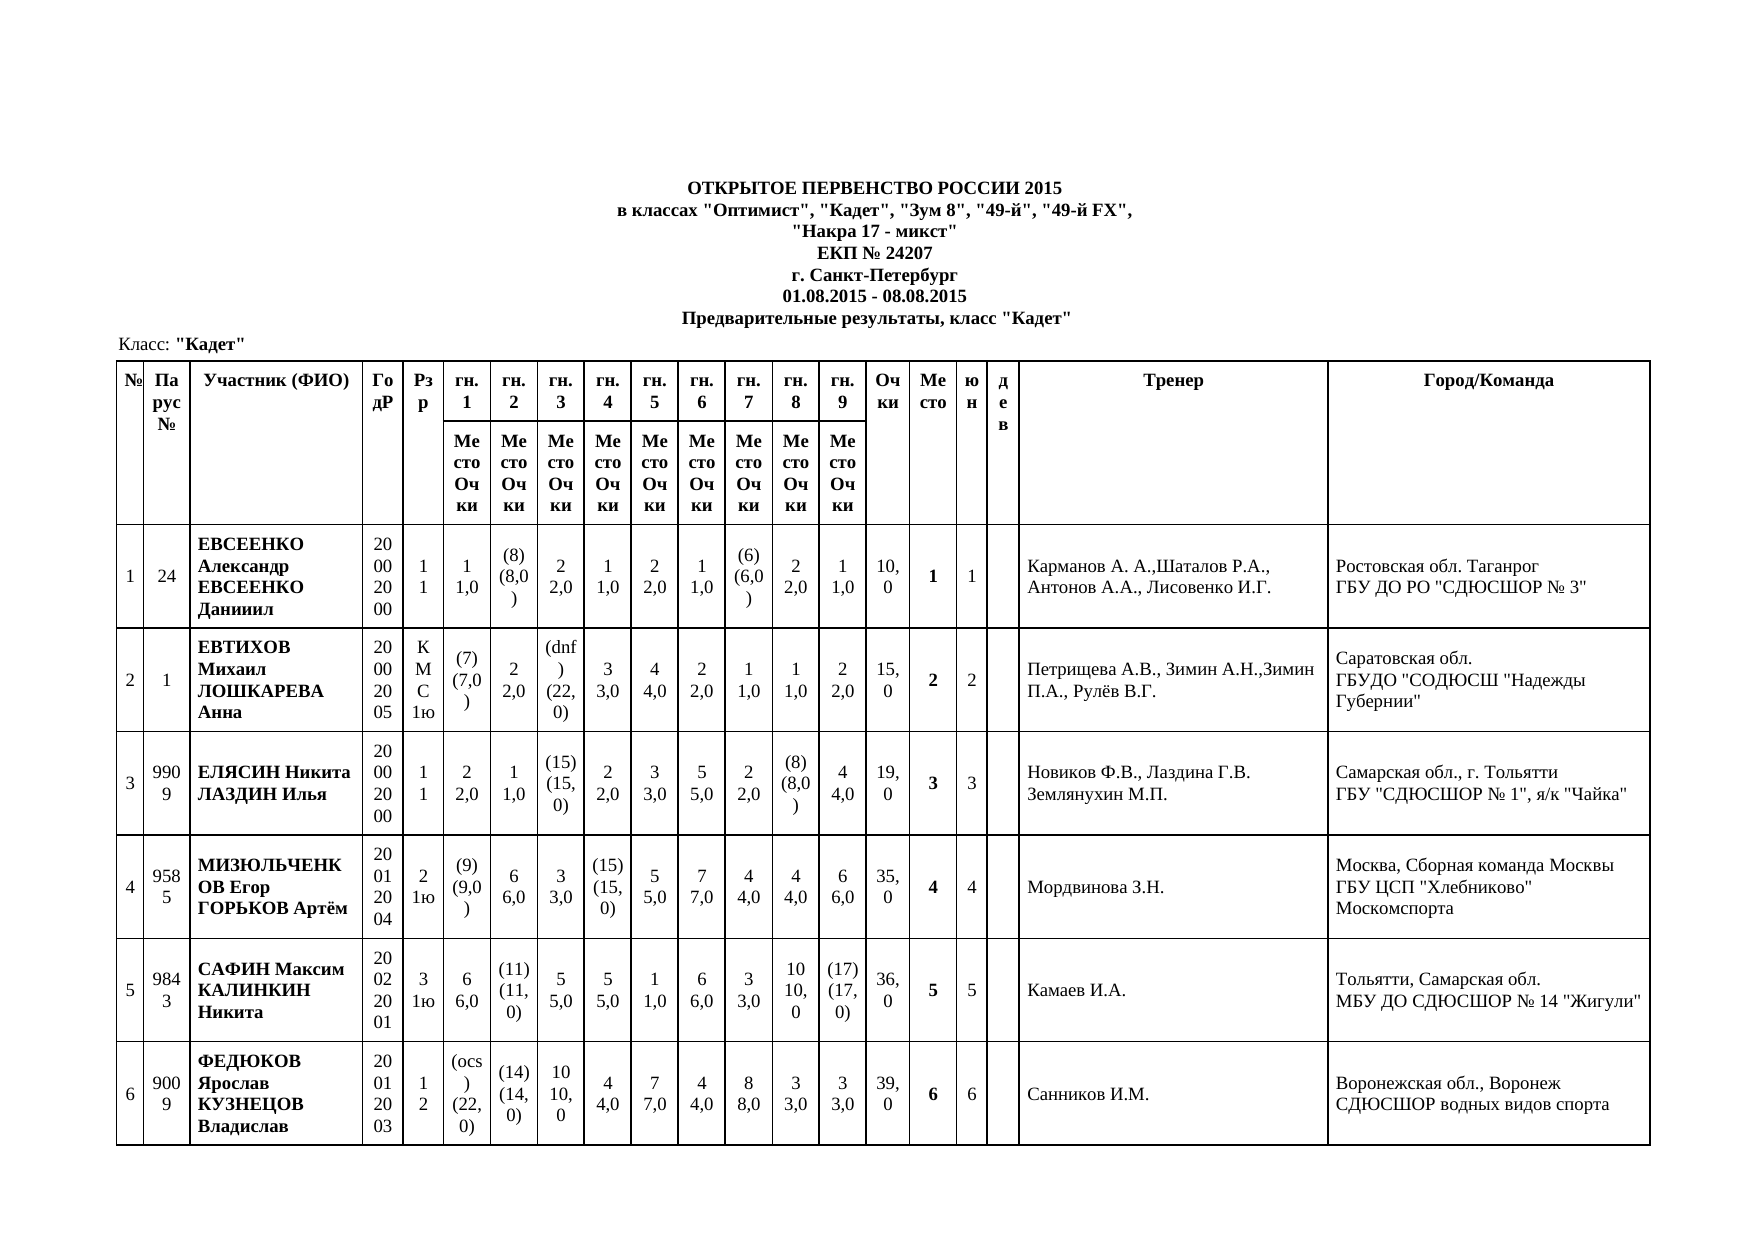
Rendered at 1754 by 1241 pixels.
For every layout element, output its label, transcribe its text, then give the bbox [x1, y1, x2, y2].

table_cell ФЕДЮКОВ Ярослав КУЗНЕЦОВ Владислав [191, 1042, 362, 1144]
table_cell 2 [117, 629, 143, 731]
table_cell 1 1 [404, 525, 443, 627]
table_cell 5 [117, 939, 143, 1041]
table_cell Санников И.М. [1020, 1042, 1327, 1144]
table_cell (14) (14,0) [491, 1042, 537, 1144]
table_cell [988, 939, 1018, 1041]
table_cell Место Очки [726, 422, 772, 524]
table_cell 3 [117, 732, 143, 834]
table_cell 7 7,0 [632, 1042, 677, 1144]
table_cell (9) (9,0) [444, 836, 490, 937]
table_header гн.4 [585, 362, 630, 420]
table_cell (ocs) (22,0) [444, 1042, 490, 1144]
table_cell 6 6,0 [491, 836, 537, 937]
table_cell 1 2 [404, 1042, 443, 1144]
table_cell 1 [910, 525, 956, 627]
table_cell 10 10,0 [538, 1042, 583, 1144]
table_header Очки [867, 362, 909, 524]
table_cell 2 [910, 629, 956, 731]
table_cell 7 7,0 [679, 836, 724, 937]
table_cell 3 3,0 [585, 629, 630, 731]
table_cell Место Очки [632, 422, 677, 524]
table_cell Место Очки [538, 422, 583, 524]
table_cell 2 2,0 [585, 732, 630, 834]
table_cell 2000 2000 [363, 732, 402, 834]
table_header ГодР [363, 362, 402, 524]
table_cell 3 [957, 732, 986, 834]
table_cell 2 2,0 [632, 525, 677, 627]
table_cell Петрищева А.В., Зимин А.Н.,Зимин П.А., Рулёв В.Г. [1020, 629, 1327, 731]
table_cell (15) (15,0) [538, 732, 583, 834]
table_cell [988, 629, 1018, 731]
table_header гн.7 [726, 362, 772, 420]
table_cell 5 [957, 939, 986, 1041]
table_header Город/Команда [1329, 362, 1649, 524]
table_cell 4 [910, 836, 956, 937]
table_cell 9009 [144, 1042, 189, 1144]
table_cell 4 4,0 [773, 836, 818, 937]
table_header Место [910, 362, 956, 524]
table_cell [988, 732, 1018, 834]
table_cell Тольятти, Самарская обл. МБУ ДО СДЮCШОР № 14 "Жигули" [1329, 939, 1649, 1041]
table_cell Воронежская обл., Воронеж СДЮСШОР водных видов спорта [1329, 1042, 1649, 1144]
table_cell 1 1,0 [679, 525, 724, 627]
table_header юн [957, 362, 986, 524]
table_header гн.3 [538, 362, 583, 420]
table_cell Камаев И.А. [1020, 939, 1327, 1041]
table_cell 5 5,0 [538, 939, 583, 1041]
table_cell 5 5,0 [679, 732, 724, 834]
table_cell (11) (11,0) [491, 939, 537, 1041]
table_cell ЕВТИХОВ Михаил ЛОШКАРЕВА Анна [191, 629, 362, 731]
table_cell Место Очки [444, 422, 490, 524]
table_cell 2 2,0 [773, 525, 818, 627]
table_cell 4 4,0 [820, 732, 865, 834]
table_cell 3 3,0 [632, 732, 677, 834]
table_cell 2000 2000 [363, 525, 402, 627]
table_cell 2 2,0 [726, 732, 772, 834]
table_cell (8) (8,0) [773, 732, 818, 834]
table_cell 2 2,0 [444, 732, 490, 834]
table_header гн.2 [491, 362, 537, 420]
table_cell 1 [957, 525, 986, 627]
table_header Тренер [1020, 362, 1327, 524]
table_cell КМС 1ю [404, 629, 443, 731]
table_cell (7) (7,0) [444, 629, 490, 731]
table_cell 1 1,0 [820, 525, 865, 627]
table_cell 1 [144, 629, 189, 731]
table_cell [988, 836, 1018, 937]
table_cell Место Очки [491, 422, 537, 524]
table_cell 10 10,0 [773, 939, 818, 1041]
table_cell Место Очки [773, 422, 818, 524]
table_cell Новиков Ф.В., Лаздина Г.В. Землянухин М.П. [1020, 732, 1327, 834]
table_cell Москва, Сборная команда Москвы ГБУ ЦСП "Хлебниково" Москомспорта [1329, 836, 1649, 937]
table_cell Карманов А. А.,Шаталов Р.А., Антонов А.А., Лисовенко И.Г. [1020, 525, 1327, 627]
table_cell 6 6,0 [679, 939, 724, 1041]
table_cell 1 1,0 [444, 525, 490, 627]
table_cell (15) (15,0) [585, 836, 630, 937]
table_cell (17) (17,0) [820, 939, 865, 1041]
table_cell 2 2,0 [820, 629, 865, 731]
table_cell 15,0 [867, 629, 909, 731]
table_cell 6 [910, 1042, 956, 1144]
table_header Парус № [144, 362, 189, 524]
table_cell 1 [117, 525, 143, 627]
table_cell Место Очки [585, 422, 630, 524]
table_cell 2000 2005 [363, 629, 402, 731]
table_cell 1 1,0 [773, 629, 818, 731]
table_cell 19,0 [867, 732, 909, 834]
table_cell 9843 [144, 939, 189, 1041]
table_cell [988, 1042, 1018, 1144]
table_cell 36,0 [867, 939, 909, 1041]
table_cell ЕВСЕЕНКО Александр ЕВСЕЕНКО Данииил [191, 525, 362, 627]
table_cell 3 1ю [404, 939, 443, 1041]
table_header Рзр [404, 362, 443, 524]
table_cell 3 3,0 [773, 1042, 818, 1144]
table_cell 35,0 [867, 836, 909, 937]
table_cell 4 4,0 [632, 629, 677, 731]
table_cell МИЗЮЛЬЧЕНКОВ Егор ГОРЬКОВ Артём [191, 836, 362, 937]
table_cell 24 [144, 525, 189, 627]
table_cell (dnf) (22,0) [538, 629, 583, 731]
table_cell 39,0 [867, 1042, 909, 1144]
table_cell 4 4,0 [585, 1042, 630, 1144]
table_cell САФИН Максим КАЛИНКИН Никита [191, 939, 362, 1041]
table_cell 3 3,0 [820, 1042, 865, 1144]
table_cell 5 [910, 939, 956, 1041]
table_cell Ростовская обл. Таганрог ГБУ ДО РО "СДЮСШОР № 3" [1329, 525, 1649, 627]
table_cell Место Очки [679, 422, 724, 524]
table_header гн.8 [773, 362, 818, 420]
table_cell 2 2,0 [679, 629, 724, 731]
table_cell Самарская обл., г. Тольятти ГБУ "СДЮСШОР № 1", я/к "Чайка" [1329, 732, 1649, 834]
table_cell 1 1 [404, 732, 443, 834]
table_cell 2 2,0 [491, 629, 537, 731]
table_cell 6 6,0 [444, 939, 490, 1041]
table_cell 2 1ю [404, 836, 443, 937]
table_cell 10,0 [867, 525, 909, 627]
table_header гн.9 [820, 362, 865, 420]
table_cell 2 2,0 [538, 525, 583, 627]
table_cell 6 6,0 [820, 836, 865, 937]
table_cell (6) (6,0) [726, 525, 772, 627]
table_cell 1 1,0 [585, 525, 630, 627]
text ОТКРЫТОЕ ПЕРВЕНСТВО РОССИИ 2015 в классах "Оптимист", "Кадет", "Зум 8", "49-й", "49-й FX", "Накра 17 - микст" ЕКП № 24207 г. Санкт-Петербург 01.08.2015 - 08.08.2015 Предварительные результаты, класс "Кадет" [118, 177, 1636, 328]
table_header № [117, 362, 143, 524]
table_cell 3 [910, 732, 956, 834]
table_cell 1 1,0 [632, 939, 677, 1041]
table_cell 9585 [144, 836, 189, 937]
table_header гн.6 [679, 362, 724, 420]
table_cell 2002 2001 [363, 939, 402, 1041]
table_cell 3 3,0 [726, 939, 772, 1041]
text Класс: "Кадет" [118, 333, 1636, 355]
table_cell Мордвинова З.Н. [1020, 836, 1327, 937]
table_cell ЕЛЯСИН Никита ЛАЗДИН Илья [191, 732, 362, 834]
table_header гн.5 [632, 362, 677, 420]
table_cell 4 4,0 [726, 836, 772, 937]
table_cell 4 [957, 836, 986, 937]
table_header дев [988, 362, 1018, 524]
table_cell 6 [957, 1042, 986, 1144]
table_cell 3 3,0 [538, 836, 583, 937]
table_cell Саратовская обл. ГБУДО "СОДЮСШ "Надежды Губернии" [1329, 629, 1649, 731]
table_header гн.1 [444, 362, 490, 420]
table_cell 1 1,0 [726, 629, 772, 731]
table_cell (8) (8,0) [491, 525, 537, 627]
table_cell 6 [117, 1042, 143, 1144]
table_cell 8 8,0 [726, 1042, 772, 1144]
table_cell 2001 2004 [363, 836, 402, 937]
table_cell 5 5,0 [632, 836, 677, 937]
table_cell 4 4,0 [679, 1042, 724, 1144]
table_cell [988, 525, 1018, 627]
table_cell 2001 2003 [363, 1042, 402, 1144]
table_cell 2 [957, 629, 986, 731]
table_header Участник (ФИО) [191, 362, 362, 524]
table_cell 5 5,0 [585, 939, 630, 1041]
table_cell 1 1,0 [491, 732, 537, 834]
table_cell 4 [117, 836, 143, 937]
table_cell 9909 [144, 732, 189, 834]
table_cell Место Очки [820, 422, 865, 524]
